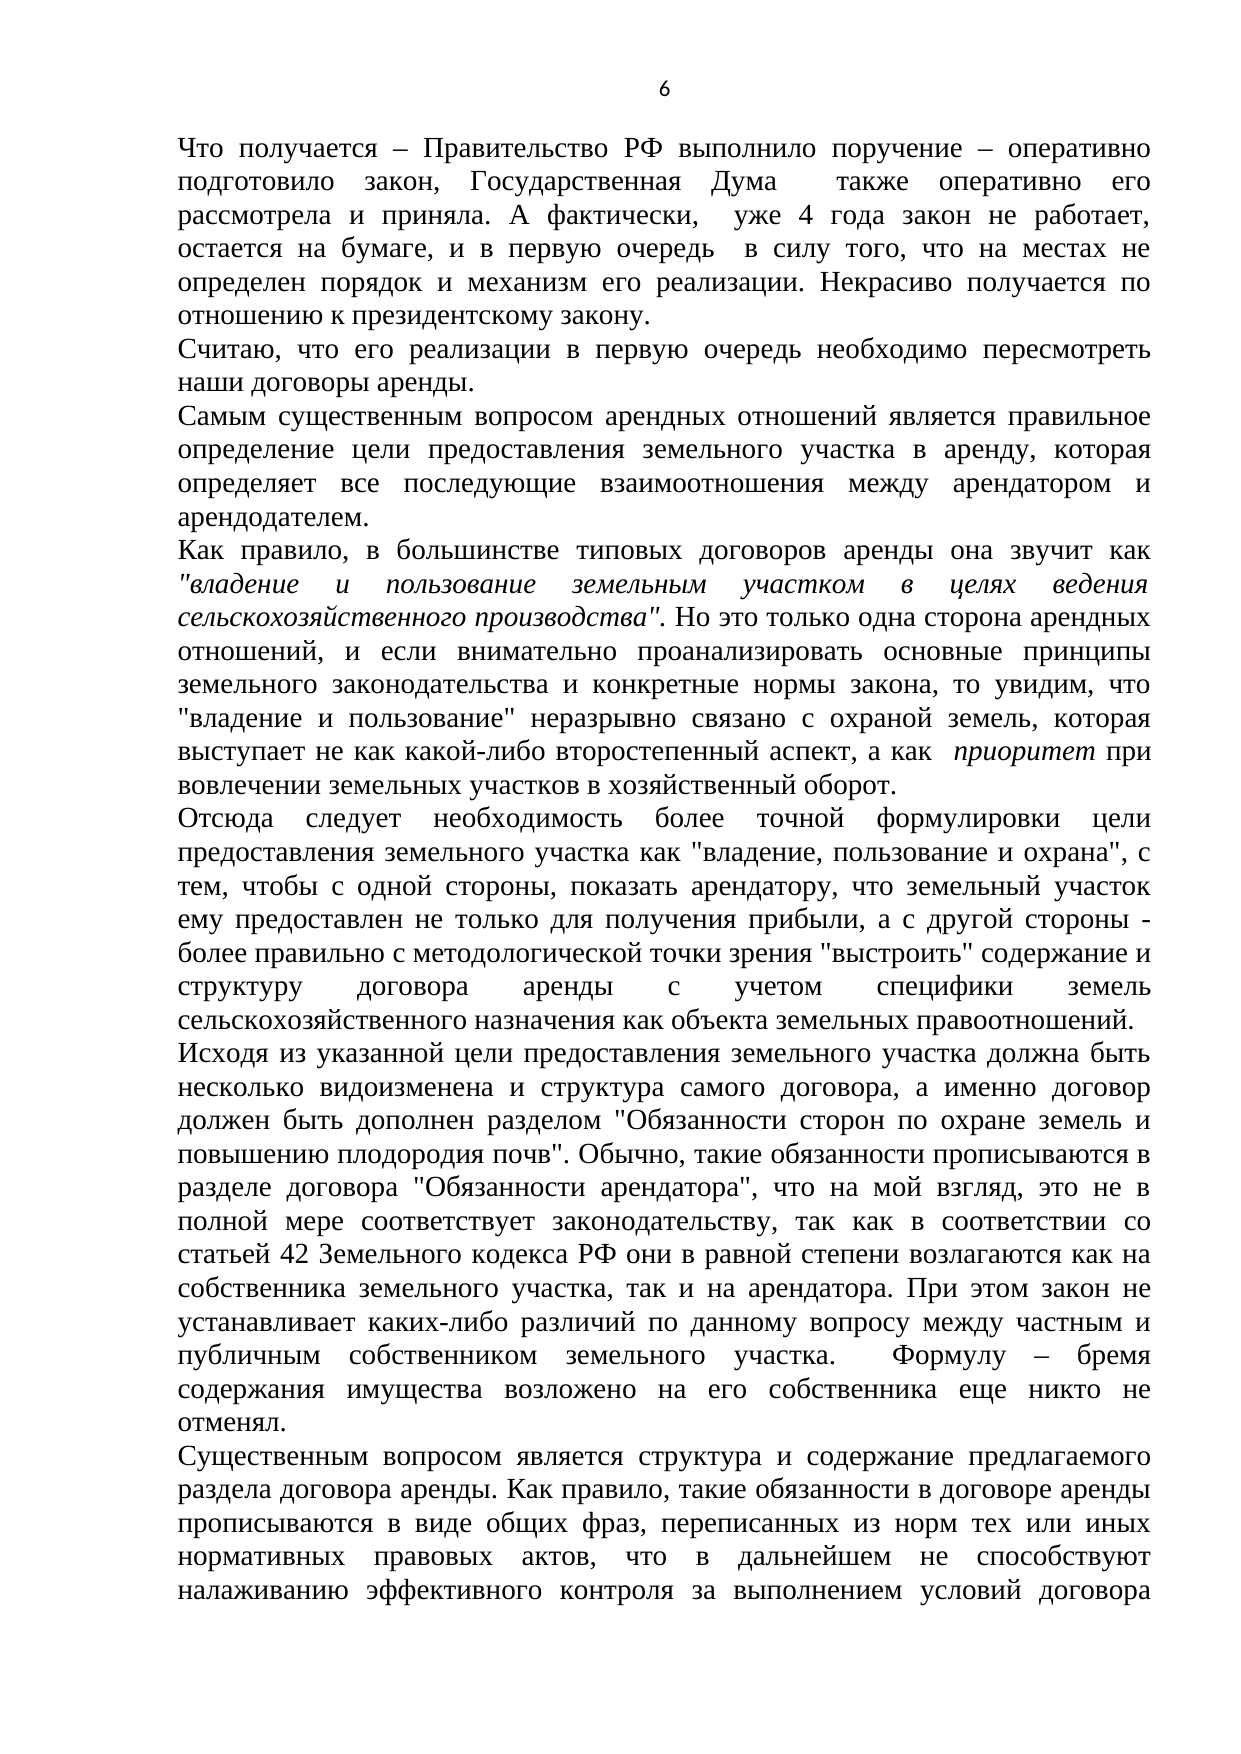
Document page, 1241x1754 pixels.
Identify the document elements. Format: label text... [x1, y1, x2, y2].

text Считаю, что его реализации в первую очередь необходимо пересмотреть наши договоры аренды. [177, 331, 1152, 398]
text Отсюда следует необходимость более точной формулировки цели предоставления земельного участка как "владение, пользование и охрана", с тем, чтобы с одной стороны, показать арендатору, что земельный участок ему предоставлен не только для получения прибыли, а с другой стороны - более правильно с методологической точки зрения "выстроить" содержание и структуру договора аренды с учетом специфики земель сельскохозяйственного назначения как объекта земельных правоотношений. [177, 801, 1152, 1035]
text Исходя из указанной цели предоставления земельного участка должна быть несколько видоизменена и структура самого договора, а именно договор должен быть дополнен разделом "Обязанности сторон по охране земель и повышению плодородия почв". Обычно, такие обязанности прописываются в разделе договора "Обязанности арендатора", что на мой взгляд, это не в полной мере соответствует законодательству, так как в соответствии со статьей 42 Земельного кодекса РФ они в равной степени возлагаются как на собственника земельного участка, так и на арендатора. При этом закон не устанавливает каких-либо различий по данному вопросу между частным и публичным собственником земельного участка. Формулу – бремя содержания имущества возложено на его собственника еще никто не отменял. [177, 1035, 1152, 1438]
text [177, 1438, 1152, 1606]
text Как правило, в большинстве типовых договоров аренды она звучит как "владение и пользование земельным участком в целях ведения сельскохозяйственного производства". Но это только одна сторона арендных отношений, и если внимательно проанализировать основные принципы земельного законодательства и конкретные нормы закона, то увидим, что "владение и пользование" неразрывно связано с охраной земель, которая выступает не как какой-либо второстепенный аспект, а как приоритет при вовлечении земельных участков в хозяйственный оборот. [177, 532, 1152, 801]
text Самым существенным вопросом арендных отношений является правильное определение цели предоставления земельного участка в аренду, которая определяет все последующие взаимоотношения между арендатором и арендодателем. [177, 398, 1152, 532]
text Что получается – Правительство РФ выполнило поручение – оперативно подготовило закон, Государственная Дума также оперативно его рассмотрела и приняла. А фактически, уже 4 года закон не работает, остается на бумаге, и в первую очередь в силу того, что на местах не определен порядок и механизм его реализации. Некрасиво получается по отношению к президентскому закону. [177, 130, 1152, 331]
